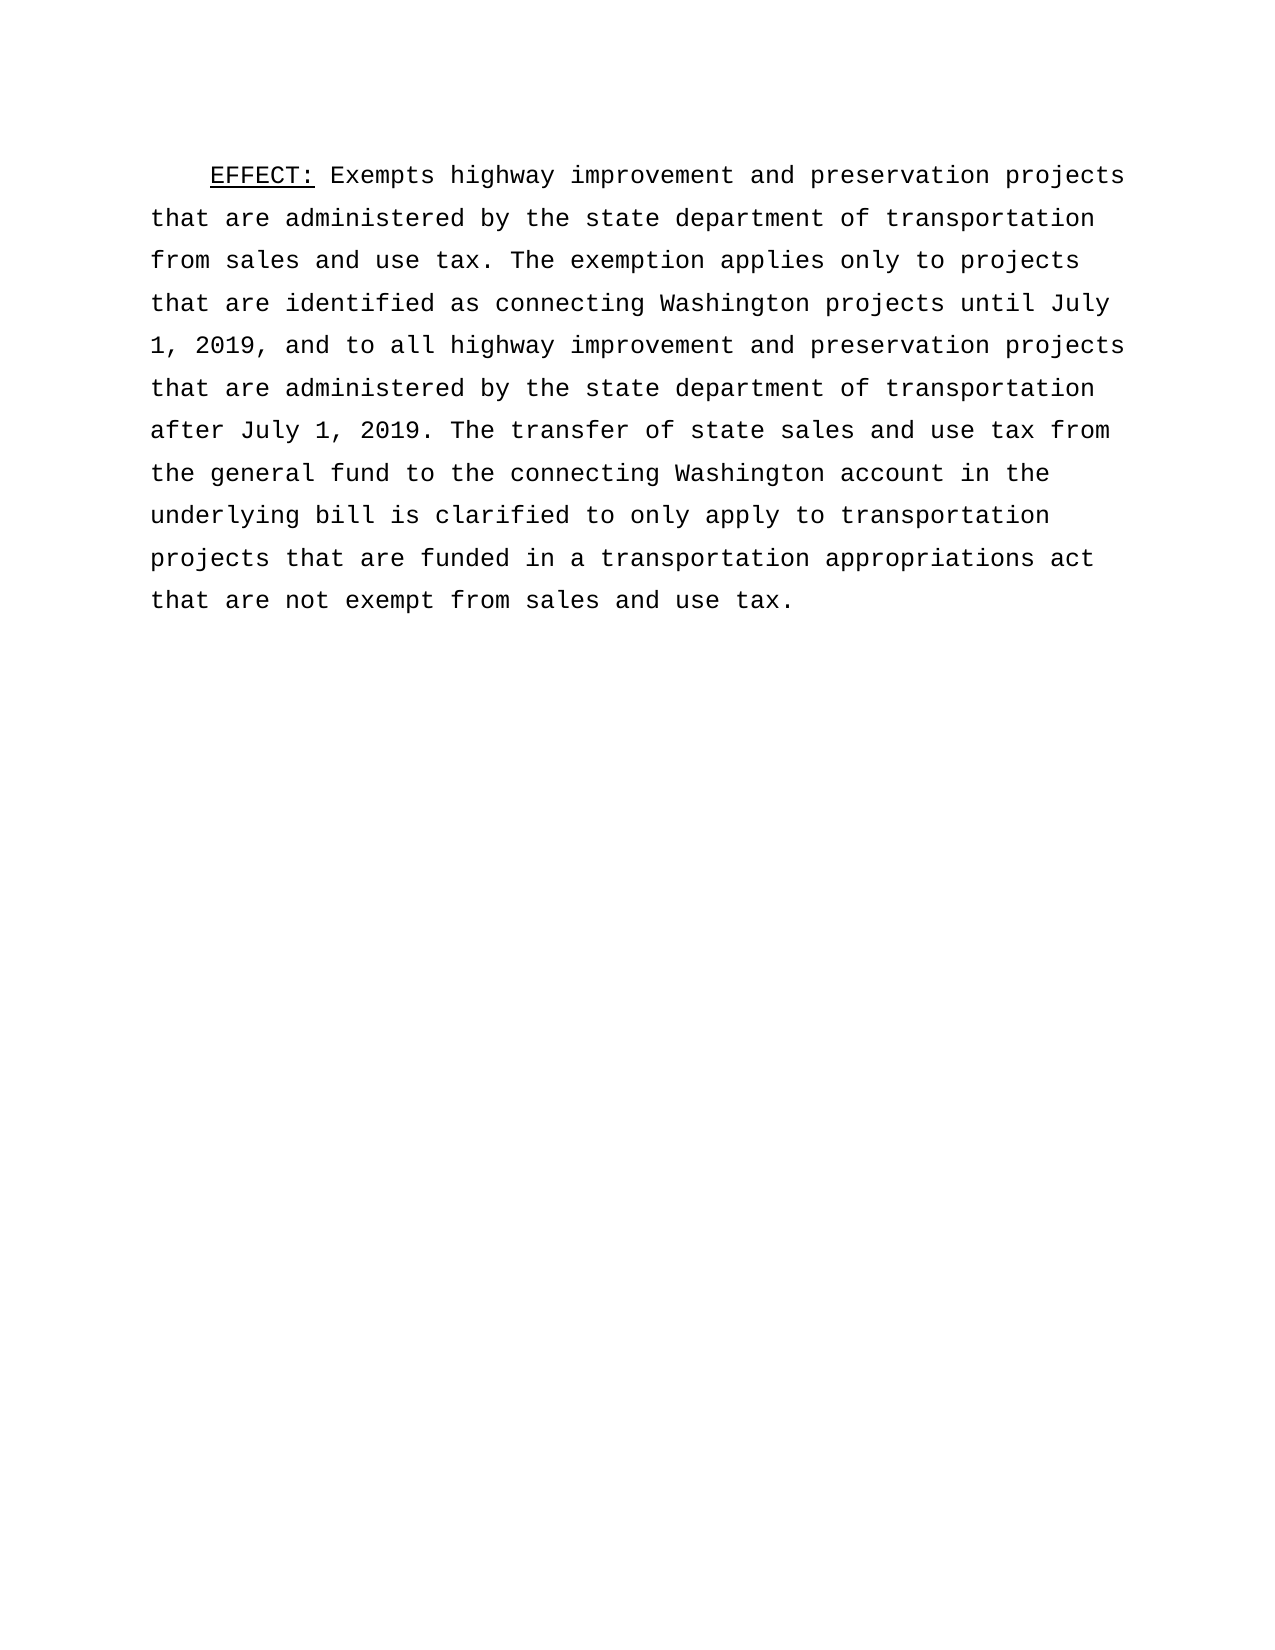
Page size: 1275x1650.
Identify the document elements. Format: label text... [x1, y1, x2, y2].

text EFFECT: Exempts highway improvement and preservation projects that are administered by the state department of transportation from sales and use tax. The exemption applies only to projects that are identified as connecting Washington projects until July 1, 2019, and to all highway improvement and preservation projects that are administered by the state department of transportation after July 1, 2019. The transfer of state sales and use tax from the general fund to the connecting Washington account in the underlying bill is clarified to only apply to transportation projects that are funded in a transportation appropriations act that are not exempt from sales and use tax. [150, 150, 1125, 617]
